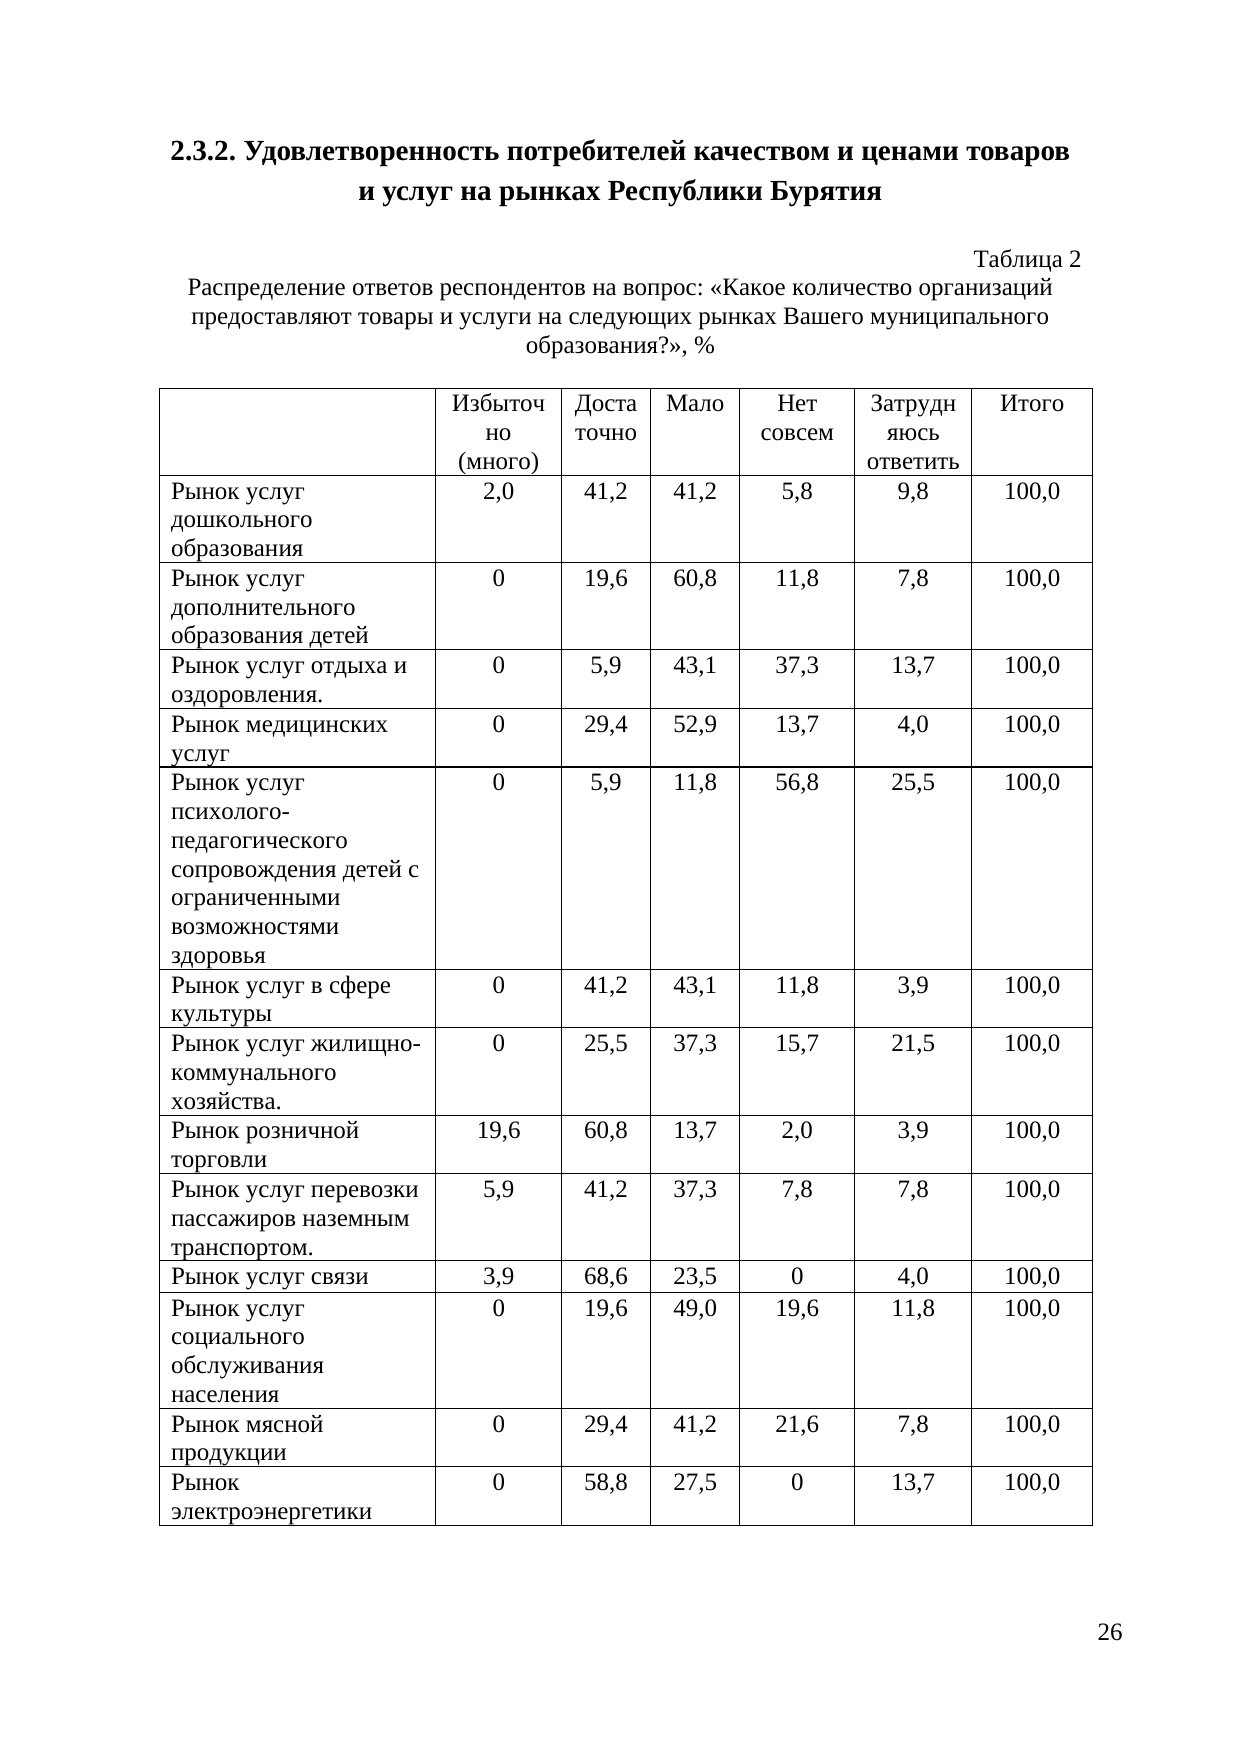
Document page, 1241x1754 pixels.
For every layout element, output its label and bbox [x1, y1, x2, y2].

table_header [107, 133, 1211, 1588]
